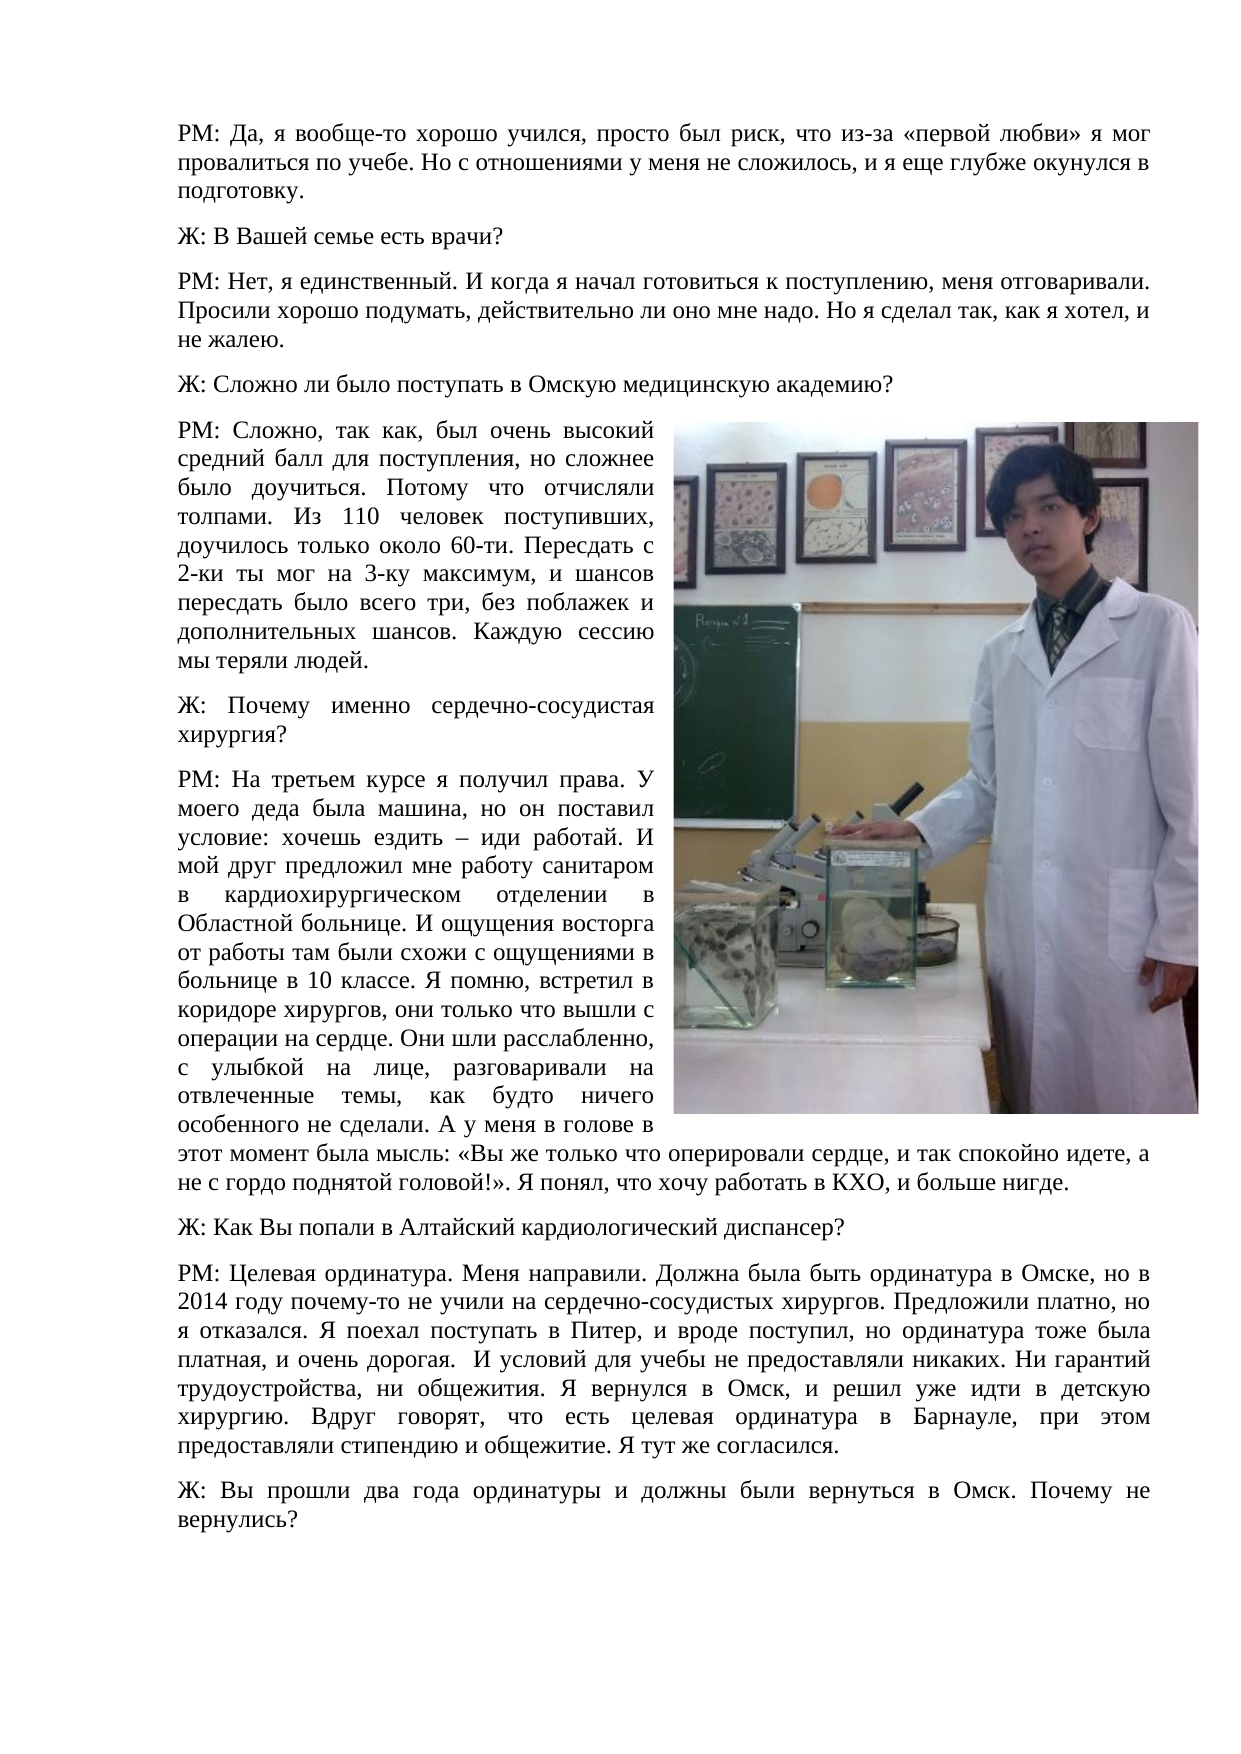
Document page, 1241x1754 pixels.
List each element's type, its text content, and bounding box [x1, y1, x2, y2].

text Ж: Почему именно сердечно-сосудистая хирургия? [177, 690, 673, 748]
text Ж: Вы прошли два года ординатуры и должны были вернуться в Омск. Почему не вернулись? [177, 1476, 1152, 1533]
text РМ: Целевая ординатура. Меня направили. Должна была быть ординатура в Омске, но в 2014 году почему-то не учили на сердечно-сосудистых хирургов. Предложили платно, но я отказался. Я поехал поступать в Питер, и вроде поступил, но ординатура тоже была платная, и очень дорогая. И условий для учебы не предоставляли никаких. Ни гарантий трудоустройства, ни общежития. Я вернулся в Омск, и решил уже идти в детскую хирургию. Вдруг говорят, что есть целевая ординатура в Барнауле, при этом предоставляли стипендию и общежитие. Я тут же согласился. [177, 1258, 1152, 1459]
text Ж: В Вашей семье есть врачи? [177, 221, 1152, 250]
picture [673, 422, 1199, 1114]
text РМ: Да, я вообще-то хорошо учился, просто был риск, что из-за «первой любви» я мог провалиться по учебе. Но с отношениями у меня не сложилось, и я еще глубже окунулся в подготовку. [177, 118, 1152, 204]
text Ж: Сложно ли было поступать в Омскую медицинскую академию? [177, 369, 1152, 398]
text РМ: Нет, я единственный. И когда я начал готовиться к поступлению, меня отговаривали. Просили хорошо подумать, действительно ли оно мне надо. Но я сделал так, как я хотел, и не жалею. [177, 266, 1152, 353]
text РМ: Сложно, так как, был очень высокий средний балл для поступления, но сложнее было доучиться. Потому что отчисляли толпами. Из 110 человек поступивших, доучилось только около 60-ти. Пересдать с 2-ки ты мог на 3-ку максимум, и шансов пересдать было всего три, без поблажек и дополнительных шансов. Каждую сессию мы теряли людей. [177, 415, 1152, 673]
text РМ: На третьем курсе я получил права. У моего деда была машина, но он поставил условие: хочешь ездить – иди работай. И мой друг предложил мне работу санитаром в кардиохирургическом отделении в Областной больнице. И ощущения восторга от работы там были схожи с ощущениями в больнице в 10 классе. Я помню, встретил в коридоре хирургов, они только что вышли с операции на сердце. Они шли расслабленно, с улыбкой на лице, разговаривали на отвлеченные темы, как будто ничего особенного не сделали. А у меня в голове в этот момент была мысль: «Вы же только что оперировали сердце, и так спокойно идете, а не с гордо поднятой головой!». Я понял, что хочу работать в КХО, и больше нигде. [177, 764, 1152, 1196]
text Ж: Как Вы попали в Алтайский кардиологический диспансер? [177, 1212, 1152, 1241]
